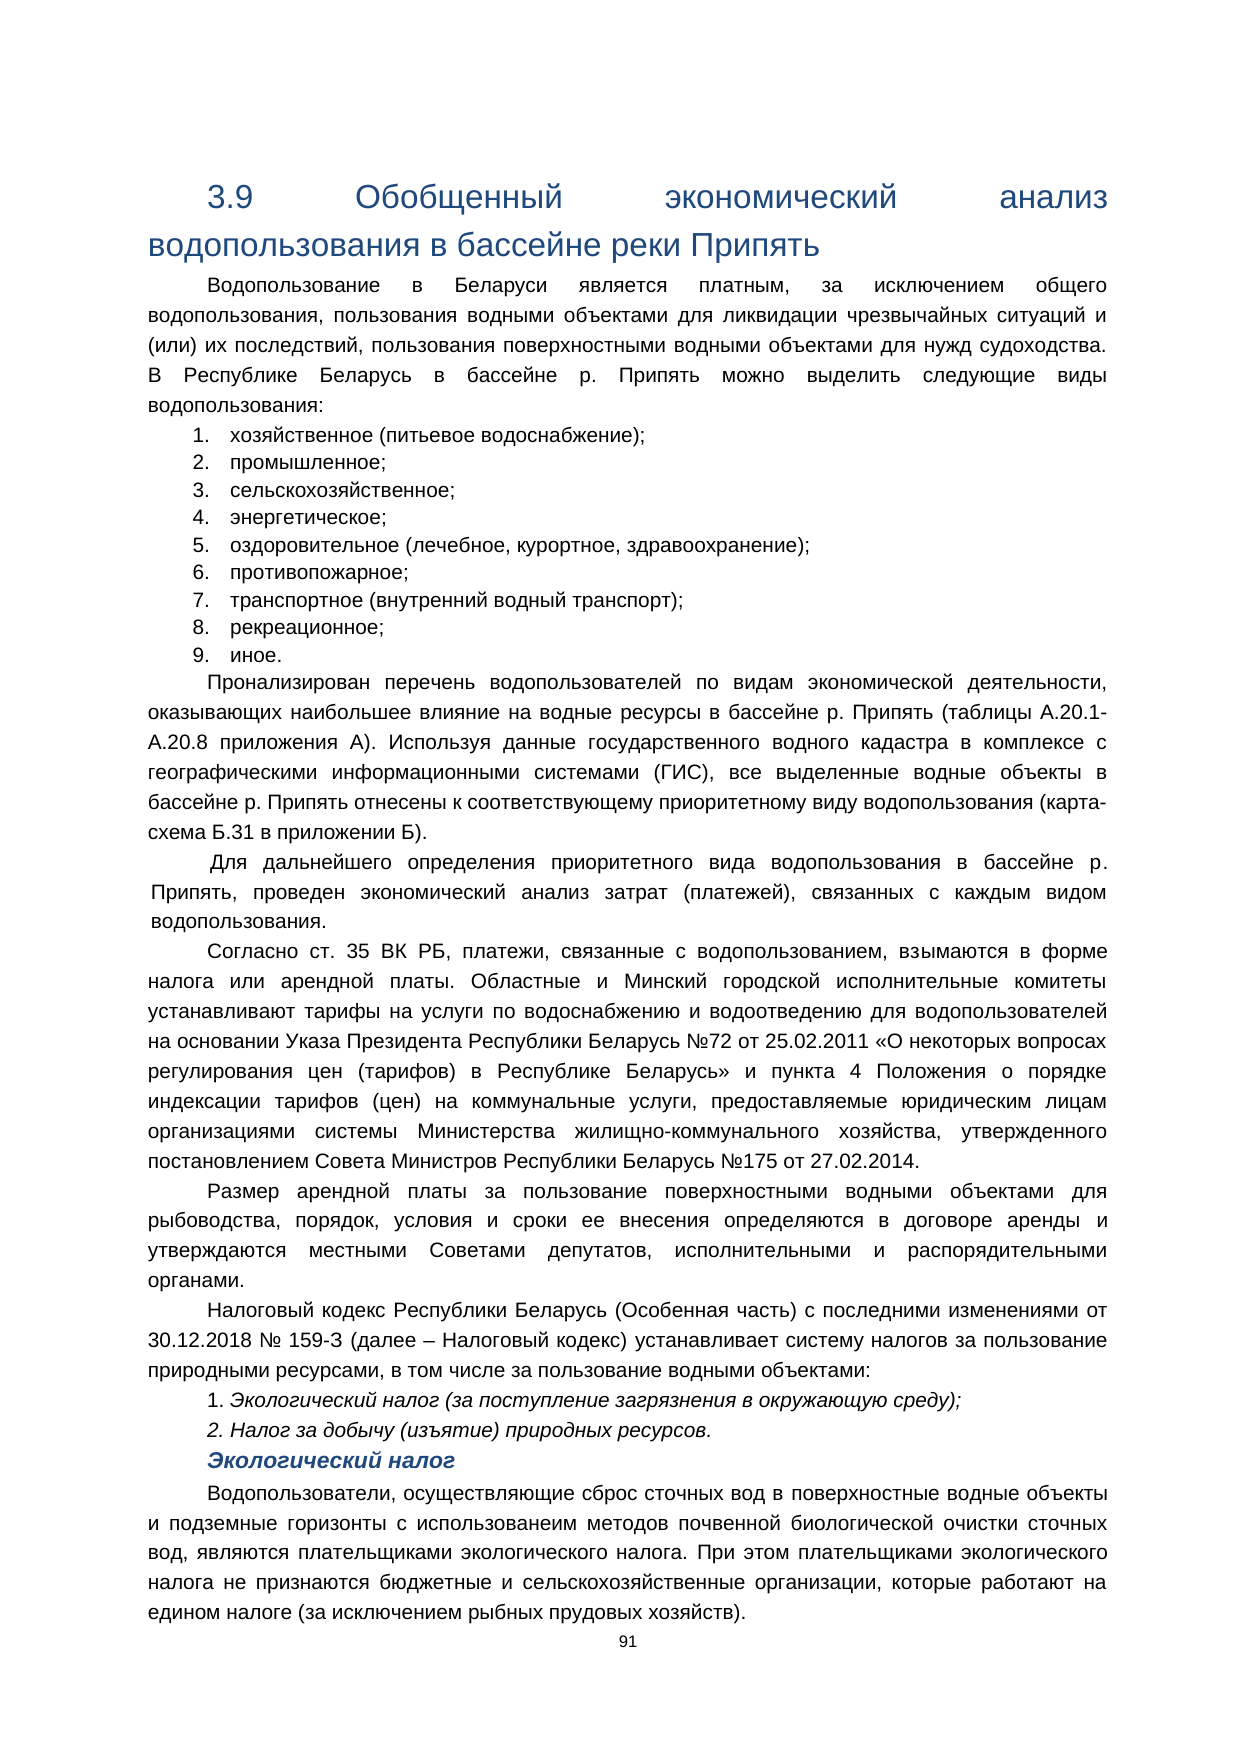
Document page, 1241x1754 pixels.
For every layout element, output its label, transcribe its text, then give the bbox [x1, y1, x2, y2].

list транспортное (внутренний водный транспорт); [192, 588, 1108, 612]
list иное. [192, 643, 1108, 667]
text Для дальнейшего определения приоритетного вида водопользования в бассейне р. Припять, проведен экономический анализ затрат (платежей), связанных с каждым видом водопользования. [151, 849, 1108, 933]
text 2. Налог за добычу (изъятие) природных ресурсов. [148, 1418, 1108, 1442]
list рекреационное; [192, 615, 1108, 639]
subtitle 3.9 Обобщенный экономический анализ водопользования в бассейне реки Припять [148, 177, 1108, 264]
text Экологический налог [148, 1447, 1108, 1474]
text Согласно ст. 35 ВК РБ, платежи, связанные с водопользованием, взымаются в форме налога или арендной платы. Областные и Минский городской исполнительные комитеты устанавливают тарифы на услуги по водоснабжению и водоотведению для водопользователей на основании Указа Президента Республики Беларусь №72 от 25.02.2011 «О некоторых вопросах регулирования цен (тарифов) в Республике Беларусь» и пункта 4 Положения о порядке индексации тарифов (цен) на коммунальные услуги, предоставляемые юридическим лицам организациями системы Министерства жилищно-коммунального хозяйства, утвержденного постановлением Совета Министров Республики Беларусь №175 от 27.02.2014. [148, 939, 1108, 1172]
list хозяйственное (питьевое водоснабжение); [192, 423, 1108, 447]
list противопожарное; [192, 560, 1108, 584]
list сельскохозяйственное; [192, 478, 1108, 502]
text Водопользователи, осуществляющие сброс сточных вод в поверхностные водные объекты и подземные горизонты с использованеим методов почвенной биологической очистки сточных вод, являются плательщиками экологического налога. При этом плательщиками экологического налога не признаются бюджетные и сельскохозяйственные организации, которые работают на едином налоге (за исключением рыбных прудовых хозяйств). [148, 1480, 1108, 1624]
text Налоговый кодекс Республики Беларусь (Особенная часть) с последними изменениями от 30.12.2018 № 159-З (далее – Налоговый кодекс) устанавливает систему налогов за пользование природными ресурсами, в том числе за пользование водными объектами: [148, 1298, 1108, 1382]
text Размер арендной платы за пользование поверхностными водными объектами для рыбоводства, порядок, условия и сроки ее внесения определяются в договоре аренды и утверждаются местными Советами депутатов, исполнительными и распорядительными органами. [148, 1178, 1108, 1292]
text 1. Экологический налог (за поступление загрязнения в окружающую среду); [148, 1388, 1108, 1412]
list Водопользование в Беларуси является платным, за исключением общего водопользования, пользования водными объектами для ликвидации чрезвычайных ситуаций и (или) их последствий, пользования поверхностными водными объектами для нужд судоходства. В Республике Беларусь в бассейне р. Припять можно выделить следующие виды водопользования: [148, 273, 1108, 417]
list энергетическое; [192, 505, 1108, 529]
list промышленное; [192, 450, 1108, 474]
list оздоровительное (лечебное, курортное, здравоохранение); [192, 533, 1108, 557]
list Пронализирован перечень водопользователей по видам экономической деятельности, оказывающих наибольшее влияние на водные ресурсы в бассейне р. Припять (таблицы А.20.1-А.20.8 приложения А). Используя данные государственного водного кадастра в комплексе с географическими информационными системами (ГИС), все выделенные водные объекты в бассейне р. Припять отнесены к соответствующему приоритетному виду водопользования (карта-схема Б.31 в приложении Б). [148, 670, 1108, 844]
